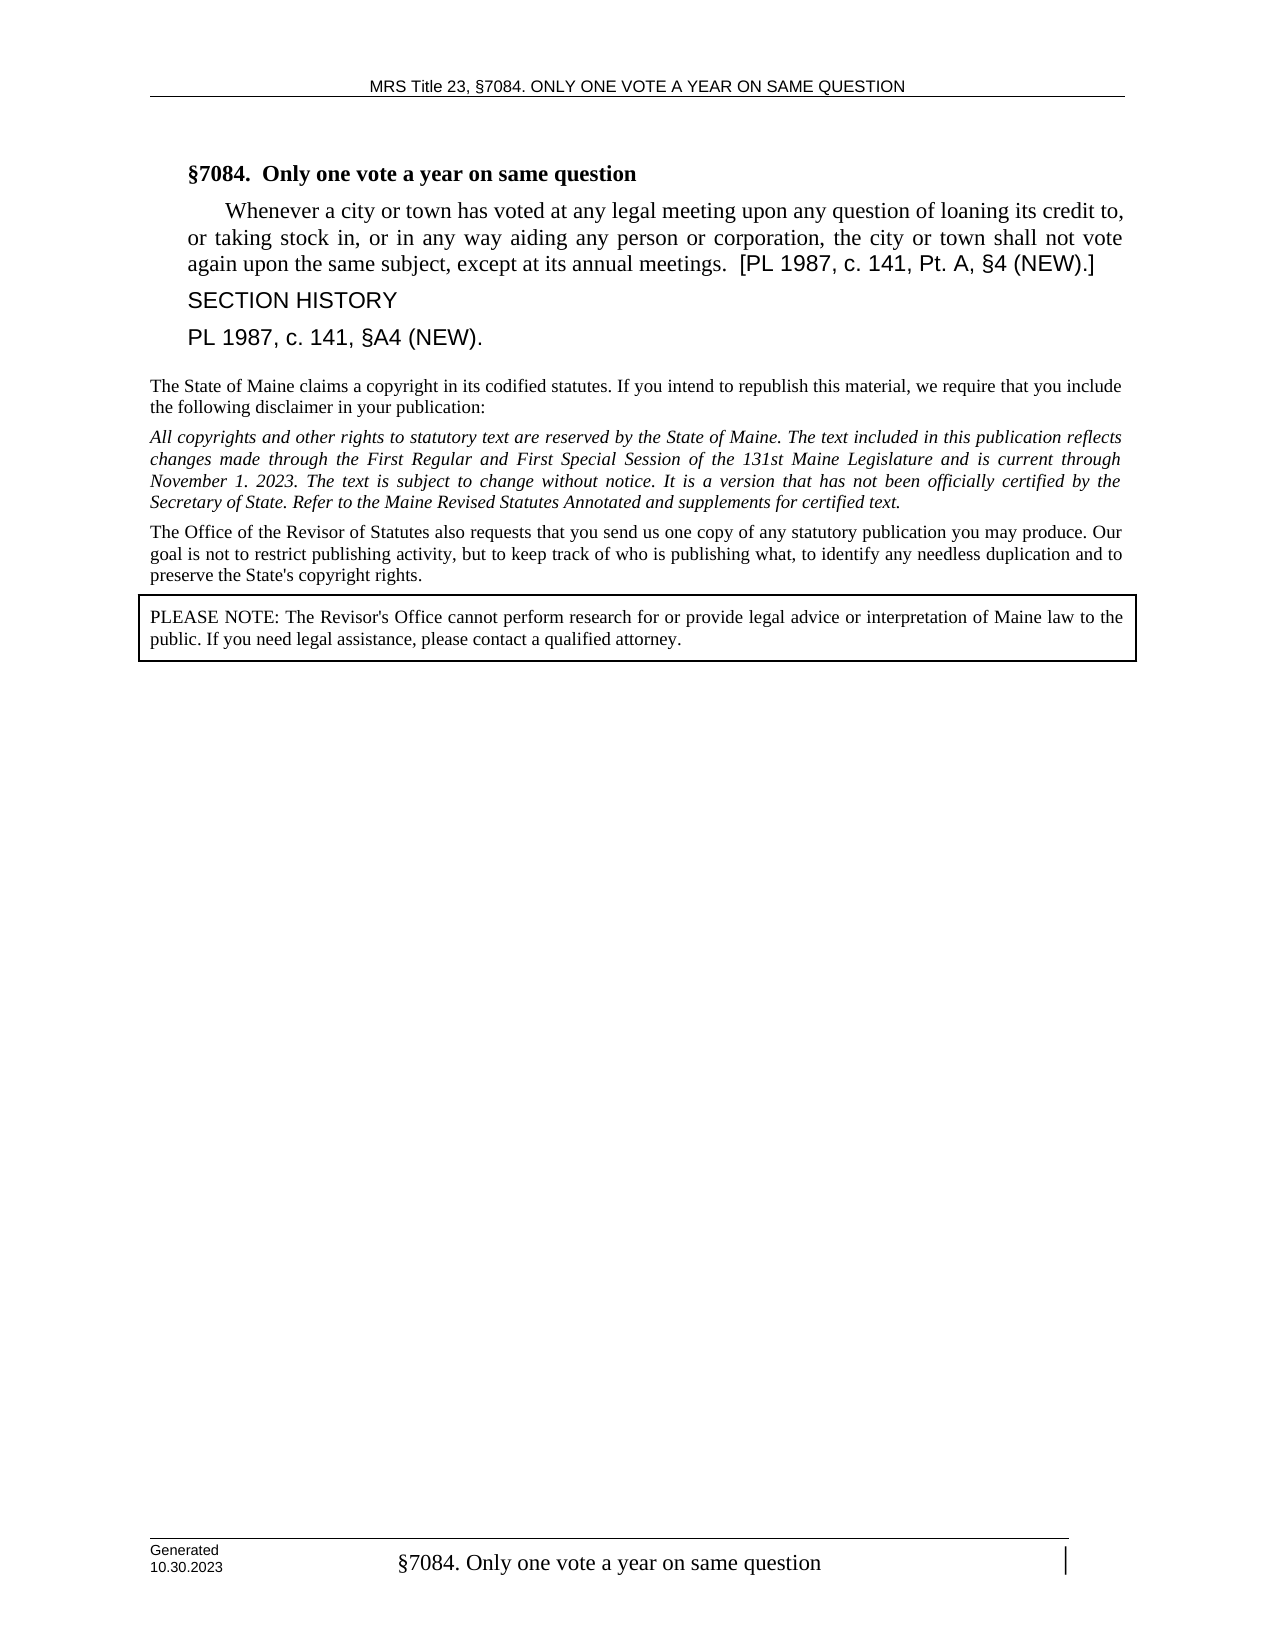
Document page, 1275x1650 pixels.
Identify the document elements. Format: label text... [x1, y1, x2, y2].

text PLEASE NOTE: The Revisor's Office cannot perform research for or provide legal advice or interpretation of Maine law to the public. If you need legal assistance, please contact a qualified attorney. [140, 596, 1135, 660]
text PL 1987, c. 141, §A4 (NEW). [187, 323, 1125, 350]
text Whenever a city or town has voted at any legal meeting upon any question of loaning its credit to, or taking stock in, or in any way aiding any person or corporation, the city or town shall not vote again upon the same subject, except at its annual meetings. [PL 1987, c. 141, Pt. A, §4 (NEW).] [187, 197, 1125, 276]
text All copyrights and other rights to statutory text are reserved by the State of Maine. The text included in this publication reflects changes made through the First Regular and First Special Session of the 131st Maine Legislature and is current through November 1. 2023 . The text is subject to change without notice. It is a version that has not been officially certified by the Secretary of State. Refer to the Maine Revised Statutes Annotated and supplements for certified text. [150, 426, 1125, 513]
text The Office of the Revisor of Statutes also requests that you send us one copy of any statutory publication you may produce. Our goal is not to restrict publishing activity, but to keep track of who is publishing what, to identify any needless duplication and to preserve the State's copyright rights. [150, 521, 1125, 586]
text SECTION HISTORY [187, 287, 1125, 313]
text §7084. Only one vote a year on same question [187, 160, 1125, 187]
text The State of Maine claims a copyright in its codified statutes. If you intend to republish this material, we require that you include the following disclaimer in your publication: [150, 375, 1125, 418]
